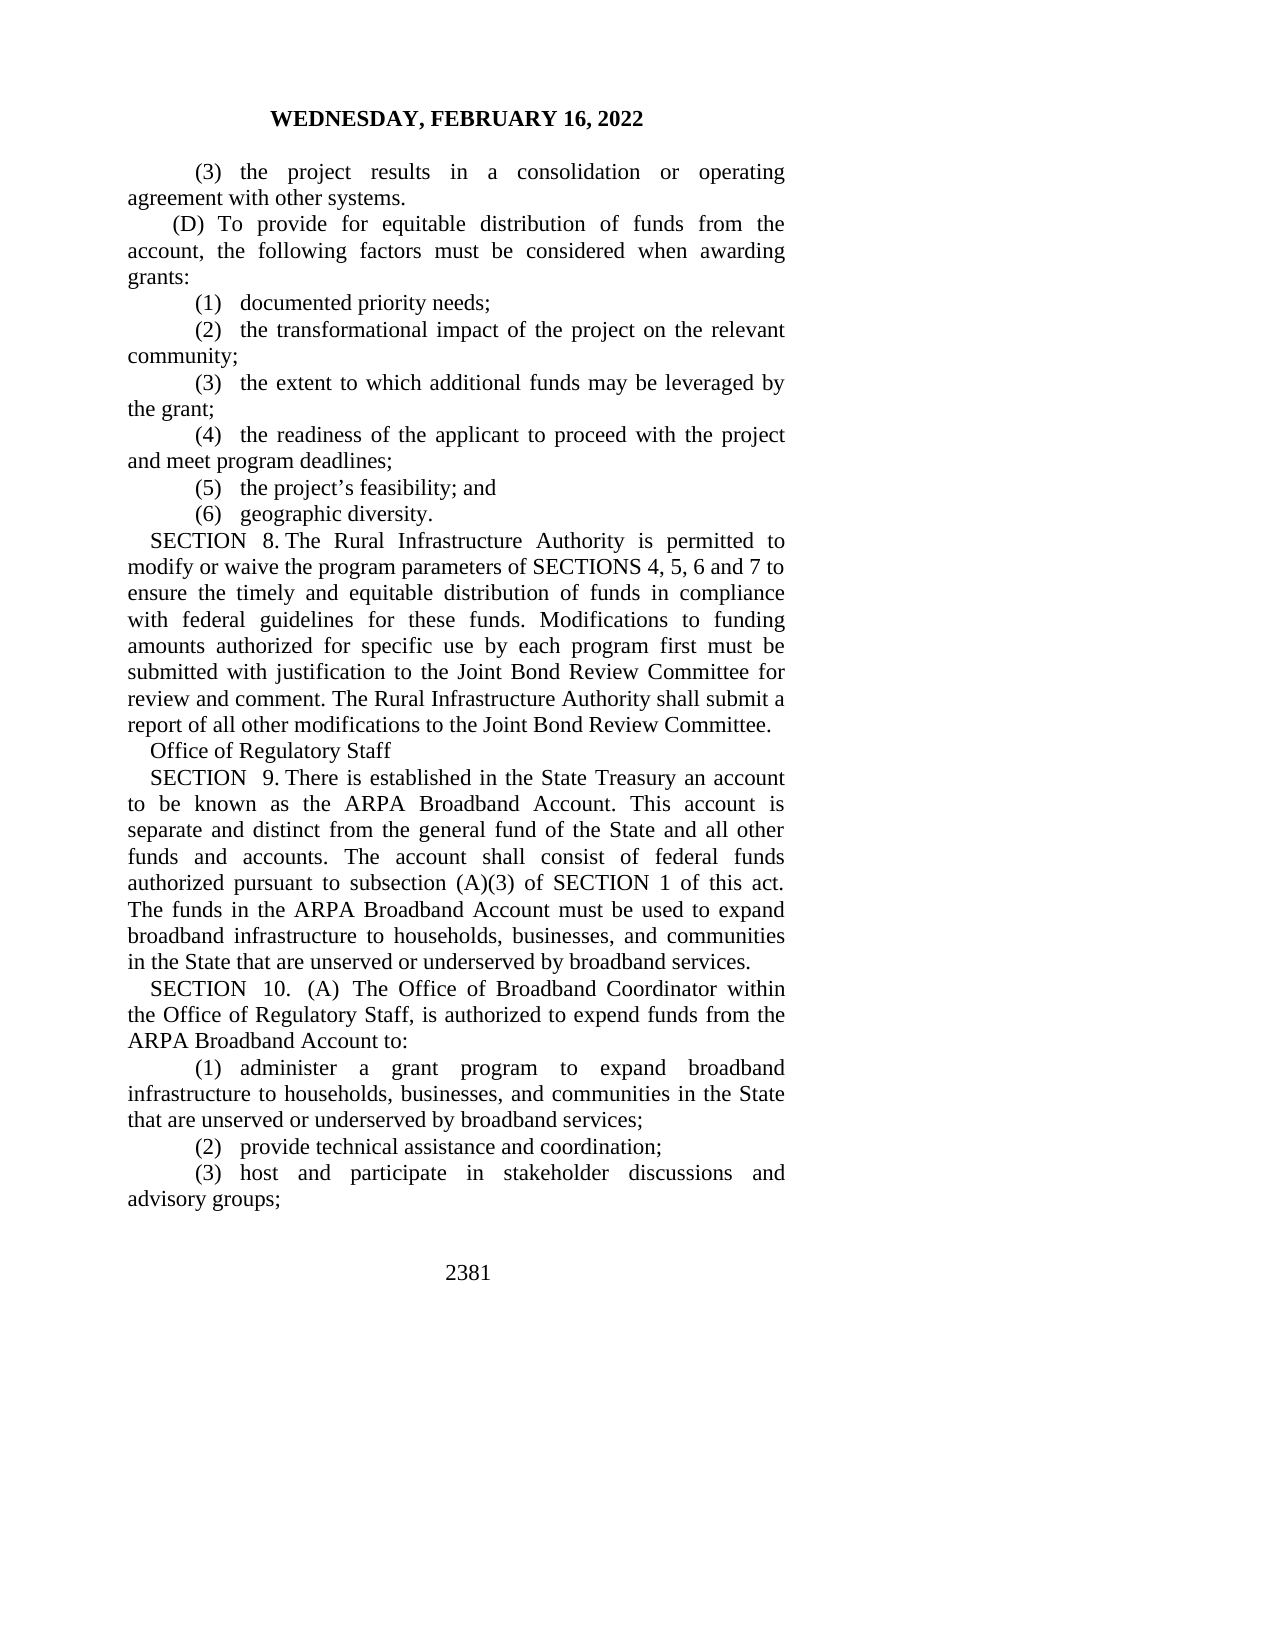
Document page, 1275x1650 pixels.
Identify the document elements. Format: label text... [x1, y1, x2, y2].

text (1) administer a grant program to expand broadband infrastructure to households, businesses, and communities in the State that are unserved or underserved by broadband services; [127, 1054, 786, 1133]
text (2) provide technical assistance and coordination; [127, 1133, 786, 1159]
text (4) the readiness of the applicant to proceed with the project and meet program deadlines; [127, 421, 786, 474]
text (3) the extent to which additional funds may be leveraged by the grant; [127, 368, 786, 421]
text (3) host and participate in stakeholder discussions and advisory groups; [127, 1159, 786, 1212]
text SECTION 9. There is established in the State Treasury an account to be known as the ARPA Broadband Account. This account is separate and distinct from the general fund of the State and all other funds and accounts. The account shall consist of federal funds authorized pursuant to subsection (A)(3) of SECTION 1 of this act. The funds in the ARPA Broadband Account must be used to expand broadband infrastructure to households, businesses, and communities in the State that are unserved or underserved by broadband services. [127, 764, 786, 975]
text (6) geographic diversity. [127, 500, 786, 527]
text (1) documented priority needs; [127, 289, 786, 316]
text (5) the project’s feasibility; and [127, 474, 786, 500]
text (2) the transformational impact of the project on the relevant community; [127, 316, 786, 368]
text (3) the project results in a consolidation or operating agreement with other systems. [127, 158, 786, 210]
text SECTION 10. (A) The Office of Broadband Coordinator within the Office of Regulatory Staff, is authorized to expend funds from the ARPA Broadband Account to: [127, 975, 786, 1054]
text (D) To provide for equitable distribution of funds from the account, the following factors must be considered when awarding grants: [127, 210, 786, 289]
text SECTION 8. The Rural Infrastructure Authority is permitted to modify or waive the program parameters of SECTIONS 4, 5, 6 and 7 to ensure the timely and equitable distribution of funds in compliance with federal guidelines for these funds. Modifications to funding amounts authorized for specific use by each program first must be submitted with justification to the Joint Bond Review Committee for review and comment. The Rural Infrastructure Authority shall submit a report of all other modifications to the Joint Bond Review Committee. [127, 527, 786, 737]
text Office of Regulatory Staff [127, 737, 786, 764]
